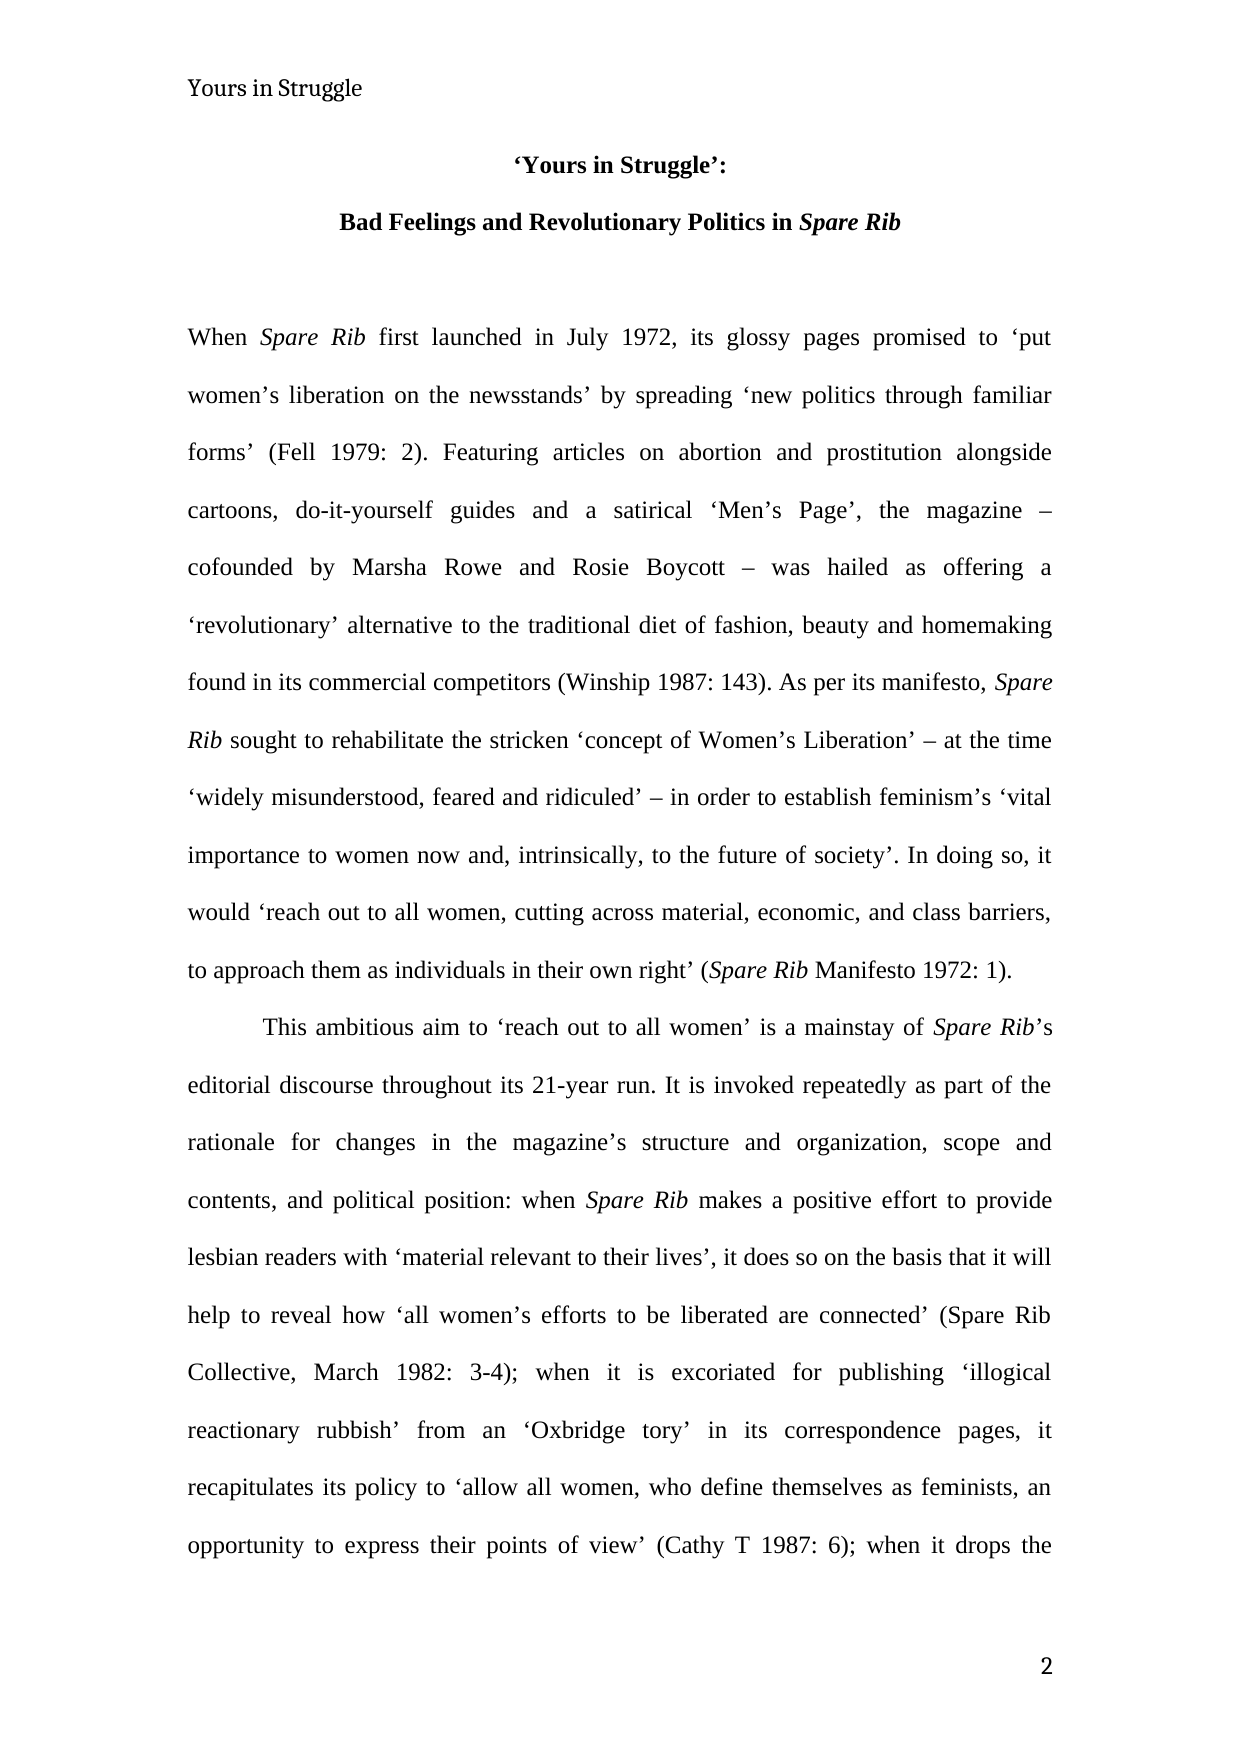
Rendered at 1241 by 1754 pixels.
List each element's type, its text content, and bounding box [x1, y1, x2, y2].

text When Spare Rib first launched in July 1972, its glossy pages promised to ‘put women’s liberation on the newsstands’ by spreading ‘new politics through familiar forms’ (Fell 1979: 2). Featuring articles on abortion and prostitution alongside cartoons, do-it-yourself guides and a satirical ‘Men’s Page’, the magazine – cofounded by Marsha Rowe and Rosie Boycott – was hailed as offering a ‘revolutionary’ alternative to the traditional diet of fashion, beauty and homemaking found in its commercial competitors (Winship 1987: 143). As per its manifesto, Spare Rib sought to rehabilitate the stricken ‘concept of Women’s Liberation’ – at the time ‘widely misunderstood, feared and ridiculed’ – in order to establish feminism’s ‘vital importance to women now and, intrinsically, to the future of society’. In doing so, it would ‘reach out to all women, cutting across material, economic, and class barriers, to approach them as individuals in their own right’ (Spare Rib Manifesto 1972: 1). [187, 322, 1053, 984]
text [187, 1012, 1053, 1559]
text Bad Feelings and Revolutionary Politics in Spare Rib [187, 207, 1053, 236]
text ‘Yours in Struggle’: [187, 150, 1053, 179]
